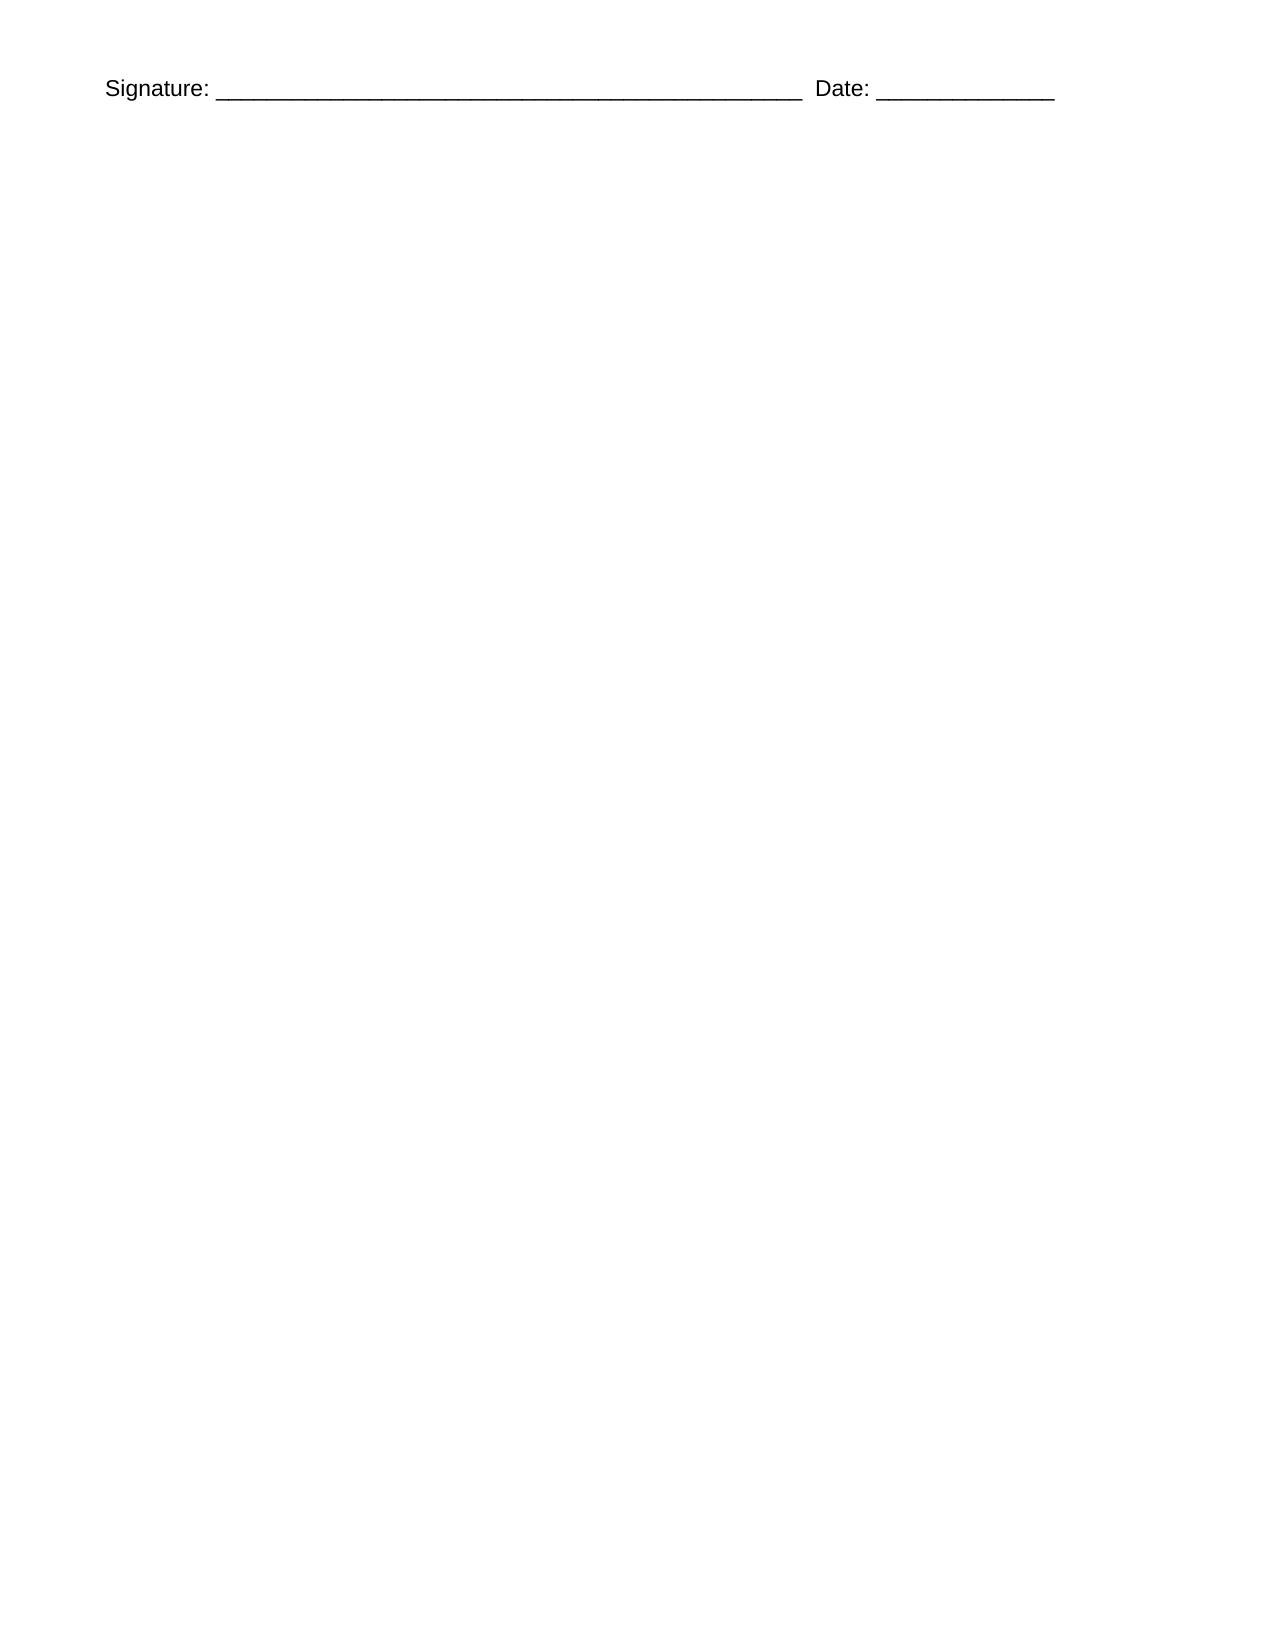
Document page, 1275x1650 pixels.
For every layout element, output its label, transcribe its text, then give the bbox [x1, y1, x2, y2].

text Signature: ______________________________________________ Date: ______________ [105, 75, 1170, 101]
